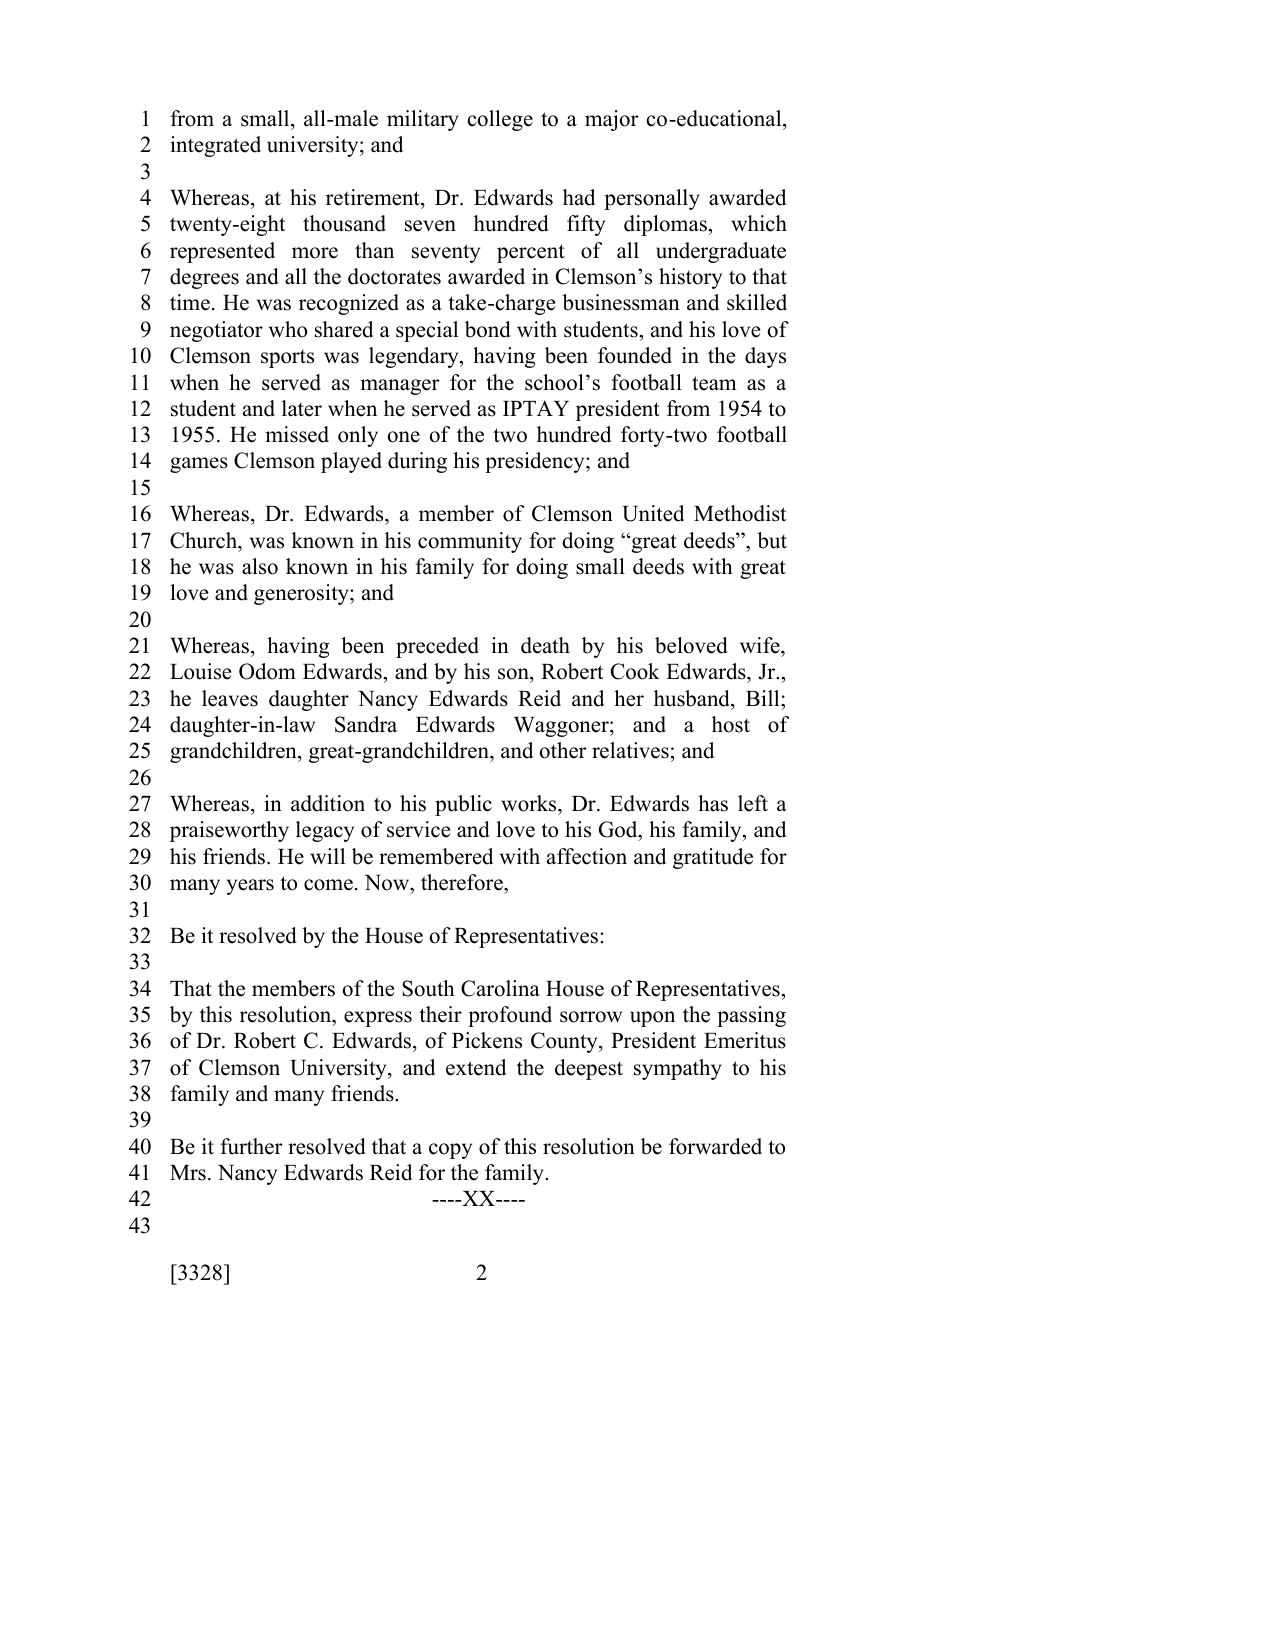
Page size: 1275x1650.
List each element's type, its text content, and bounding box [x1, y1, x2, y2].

text Whereas, having been preceded in death by his beloved wife, Louise Odom Edwards, and by his son, Robert Cook Edwards, Jr., he leaves daughter Nancy Edwards Reid and her husband, Bill; daughter-in-law Sandra Edwards Waggoner; and a host of grandchildren, great-grandchildren, and other relatives; and [169, 632, 787, 764]
text Be it resolved by the House of Representatives: [169, 922, 787, 948]
text Whereas, Dr. Edwards, a member of Clemson United Methodist Church, was known in his community for doing “great deeds”, but he was also known in his family for doing small deeds with great love and generosity; and [169, 500, 787, 606]
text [169, 105, 787, 158]
text ----XX---- [169, 1186, 787, 1212]
text That the members of the South Carolina House of Representatives, by this resolution, express their profound sorrow upon the passing of Dr. Robert C. Edwards, of Pickens County, President Emeritus of Clemson University, and extend the deepest sympathy to his family and many friends. [169, 975, 787, 1106]
text Be it further resolved that a copy of this resolution be forwarded to Mrs. Nancy Edwards Reid for the family. [169, 1133, 787, 1186]
text Whereas, in addition to his public works, Dr. Edwards has left a praiseworthy legacy of service and love to his God, his family, and his friends. He will be remembered with affection and gratitude for many years to come. Now, therefore, [169, 790, 787, 896]
text Whereas, at his retirement, Dr. Edwards had personally awarded twenty-eight thousand seven hundred fifty diplomas, which represented more than seventy percent of all undergraduate degrees and all the doctorates awarded in Clemson’s history to that time. He was recognized as a take-charge businessman and skilled negotiator who shared a special bond with students, and his love of Clemson sports was legendary, having been founded in the days when he served as manager for the school’s football team as a student and later when he served as IPTAY president from 1954 to 1955. He missed only one of the two hundred forty-two football games Clemson played during his presidency; and [169, 184, 787, 474]
